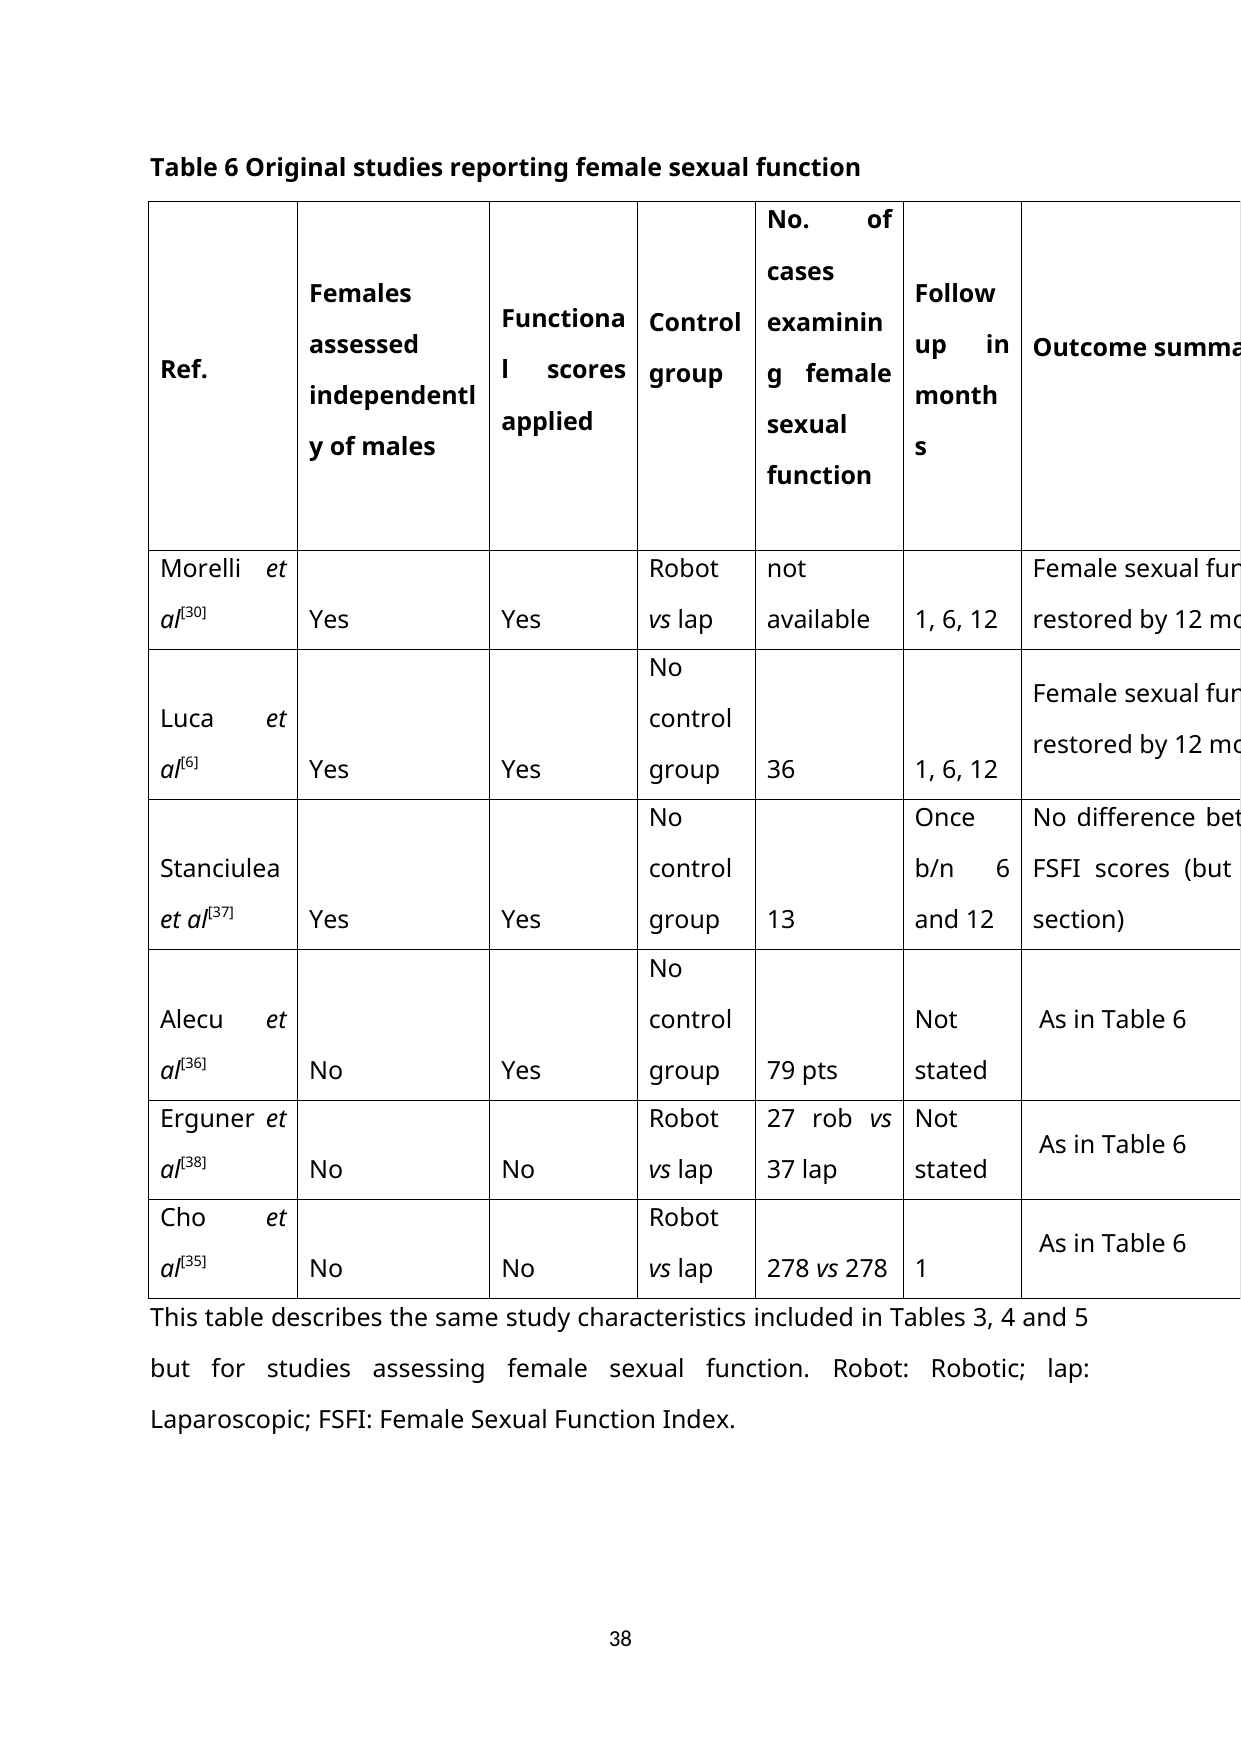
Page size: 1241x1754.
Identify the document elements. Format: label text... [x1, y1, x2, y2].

table_cell As in Table 6 [1022, 950, 1240, 1100]
table_cell Alecu et al[36] [149, 950, 297, 1100]
table_cell not available [756, 551, 903, 649]
table_cell 1 [904, 1200, 1021, 1298]
table_cell 36 [756, 650, 903, 799]
table_cell Yes [298, 800, 489, 949]
table_cell Once b/n 6 and 12 [904, 800, 1021, 949]
table_cell Morelli et al[30] [149, 551, 297, 649]
table_cell 27 rob vs 37 lap [756, 1101, 903, 1199]
table_cell Luca et al[6] [149, 650, 297, 799]
table_header Follow up in months [904, 202, 1021, 549]
table_cell Not stated [904, 950, 1021, 1100]
table_header Functional scores applied [490, 202, 637, 549]
table_cell No [298, 1200, 489, 1298]
table_cell No [490, 1101, 637, 1199]
table_cell No [490, 1200, 637, 1298]
table_cell 278 vs 278 [756, 1200, 903, 1298]
table_header Ref. [149, 202, 297, 549]
table_cell Stanciulea et al[37] [149, 800, 297, 949]
table_cell Yes [298, 551, 489, 649]
table_cell Female sexual function worse at 1 and 6 mo and restored by 12 mo, in both groups [1022, 551, 1240, 649]
table_cell Robot vs lap [638, 551, 755, 649]
table_header No. of cases examining female sexual function [756, 202, 903, 549]
table_cell No control group [638, 800, 755, 949]
table_cell Yes [490, 650, 637, 799]
table_cell No [298, 1101, 489, 1199]
text Table 6 Original studies reporting female sexual function [150, 150, 1090, 184]
table_cell Robot vs lap [638, 1101, 755, 1199]
table_cell Yes [490, 800, 637, 949]
table_cell 79 pts [756, 950, 903, 1100]
table_header Females assessed independently of males [298, 202, 489, 549]
table_header Control group [638, 202, 755, 549]
table_cell Erguner et al[38] [149, 1101, 297, 1199]
table_cell Cho et al[35] [149, 1200, 297, 1298]
table_cell 1, 6, 12 [904, 650, 1021, 799]
table_cell Robot vs lap [638, 1200, 755, 1298]
table_cell No control group [638, 650, 755, 799]
table_cell No difference between pre- and post-operative FSFI scores (but data not provided in results section) [1022, 800, 1240, 949]
table_cell Yes [490, 551, 637, 649]
table_cell Not stated [904, 1101, 1021, 1199]
table_cell As in Table 6 [1022, 1200, 1240, 1298]
table_cell 1, 6, 12 [904, 551, 1021, 649]
table_cell Yes [490, 950, 637, 1100]
text This table describes the same study characteristics included in Tables 3, 4 and 5 but for studies assessing female sexual function. Robot: Robotic; lap: Laparoscopic; FSFI: Female Sexual Function Index. [150, 1299, 1090, 1435]
table_cell No [298, 950, 489, 1100]
table_cell No control group [638, 950, 755, 1100]
table_cell 13 [756, 800, 903, 949]
table_cell Female sexual function worse at 1 and 6 mo and restored by 12 mo [1022, 650, 1240, 799]
table_header Outcome summary [1022, 202, 1240, 549]
table_cell As in Table 6 [1022, 1101, 1240, 1199]
table_cell Yes [298, 650, 489, 799]
